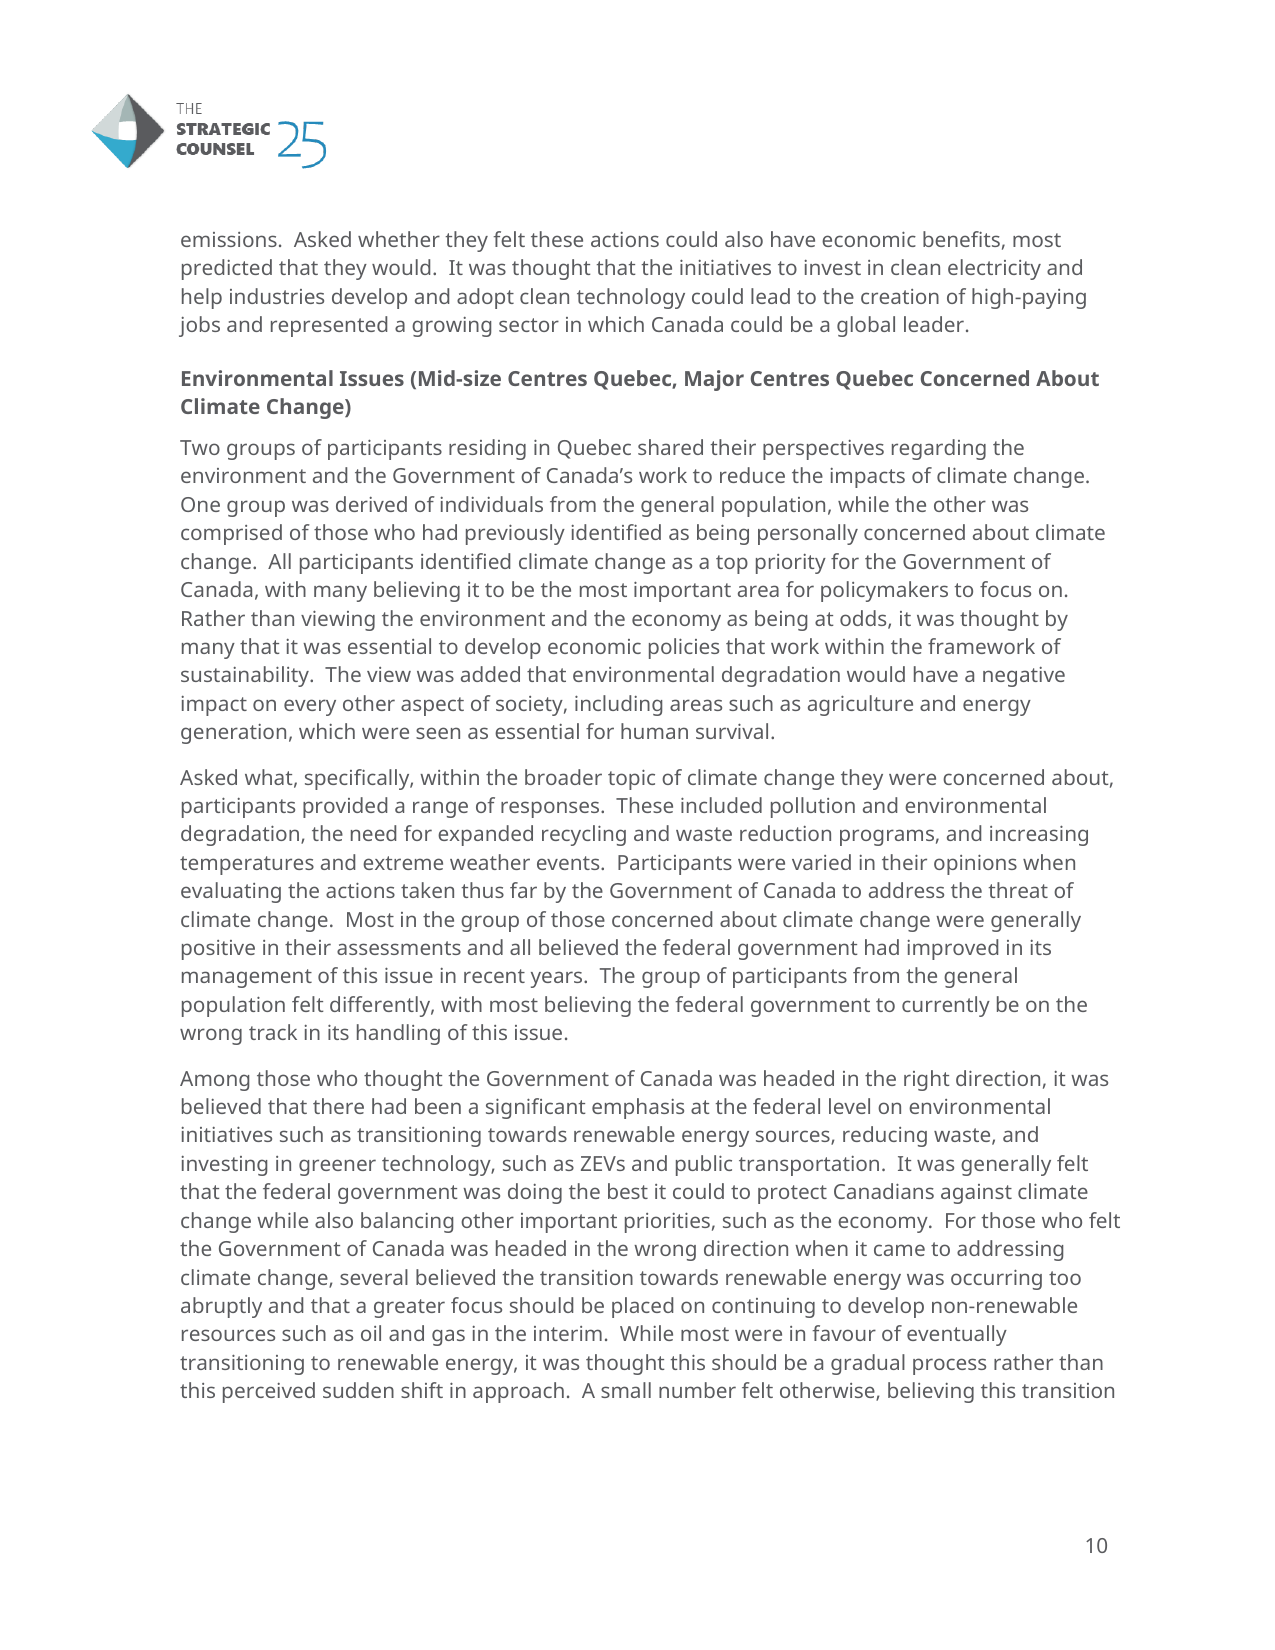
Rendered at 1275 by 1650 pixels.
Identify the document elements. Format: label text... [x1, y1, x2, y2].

text Asked what, specifically, within the broader topic of climate change they were concerned about, participants provided a range of responses. These included pollution and environmental degradation, the need for expanded recycling and waste reduction programs, and increasing temperatures and extreme weather events. Participants were varied in their opinions when evaluating the actions taken thus far by the Government of Canada to address the threat of climate change. Most in the group of those concerned about climate change were generally positive in their assessments and all believed the federal government had improved in its management of this issue in recent years. The group of participants from the general population felt differently, with most believing the federal government to currently be on the wrong track in its handling of this issue. [180, 763, 1125, 1047]
text Two groups of participants residing in Quebec shared their perspectives regarding the environment and the Government of Canada’s work to reduce the impacts of climate change. One group was derived of individuals from the general population, while the other was comprised of those who had previously identified as being personally concerned about climate change. All participants identified climate change as a top priority for the Government of Canada, with many believing it to be the most important area for policymakers to focus on. Rather than viewing the environment and the economy as being at odds, it was thought by many that it was essential to develop economic policies that work within the framework of sustainability. The view was added that environmental degradation would have a negative impact on every other aspect of society, including areas such as agriculture and energy generation, which were seen as essential for human survival. [180, 433, 1125, 746]
picture [91, 72, 445, 215]
subtitle Environmental Issues (Mid-size Centres Quebec, Major Centres Quebec Concerned About Climate Change) [180, 364, 1125, 421]
